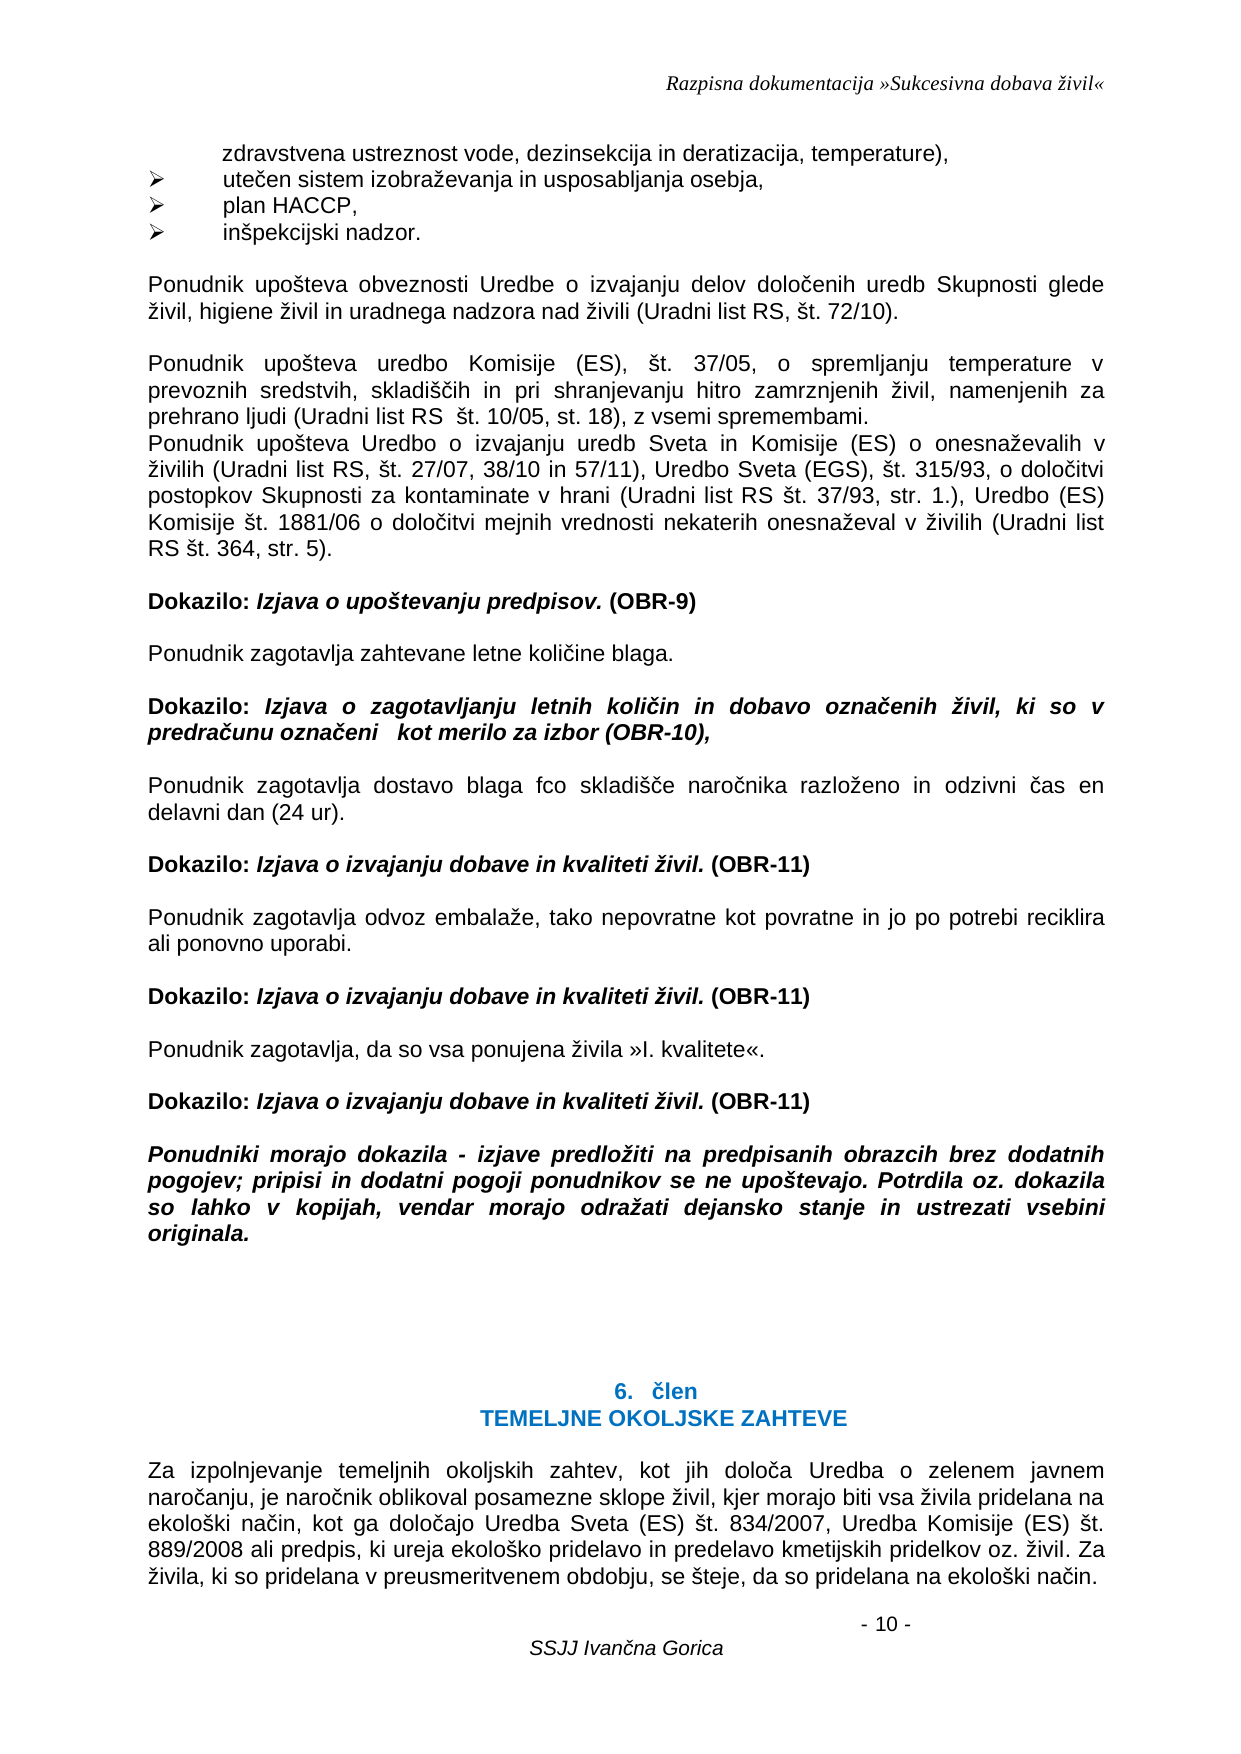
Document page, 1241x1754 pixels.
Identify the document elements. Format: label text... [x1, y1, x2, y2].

text Ponudnik zagotavlja odvoz embalaže, tako nepovratne kot povratne in jo po potrebi reciklira ali ponovno uporabi. [148, 904, 1105, 957]
text Dokazilo: Izjava o izvajanju dobave in kvaliteti živil. (OBR-11) [148, 851, 1105, 877]
text Dokazilo: Izjava o izvajanju dobave in kvaliteti živil. (OBR-11) [148, 983, 1105, 1009]
text Ponudnik zagotavlja, da so vsa ponujena živila »I. kvalitete«. [148, 1036, 1105, 1062]
list plan HACCP, [148, 192, 1105, 219]
list inšpekcijski nadzor. [148, 219, 1105, 245]
text Ponudnik upošteva obveznosti Uredbe o izvajanju delov določenih uredb Skupnosti glede živil, higiene živil in uradnega nadzora nad živili (Uradni list RS, št. 72/10). [148, 271, 1105, 324]
text Ponudniki morajo dokazila - izjave predložiti na predpisanih obrazcih brez dodatnih pogojev; pripisi in dodatni pogoji ponudnikov se ne upoštevajo. Potrdila oz. dokazila so lahko v kopijah, vendar morajo odražati dejansko stanje in ustrezati vsebini originala. [148, 1141, 1105, 1246]
text Dokazilo: Izjava o zagotavljanju letnih količin in dobavo označenih živil, ki so v predračunu označeni kot merilo za izbor (OBR-10), [148, 693, 1105, 746]
text Ponudnik upošteva Uredbo o izvajanju uredb Sveta in Komisije (ES) o onesnaževalih v živilih (Uradni list RS, št. 27/07, 38/10 in 57/11), Uredbo Sveta (EGS), št. 315/93, o določitvi postopkov Skupnosti za kontaminate v hrani (Uradni list RS št. 37/93, str. 1.), Uredbo (ES) Komisije št. 1881/06 o določitvi mejnih vrednosti nekaterih onesnaževal v živilih (Uradni list RS št. 364, str. 5). [148, 429, 1105, 561]
text Ponudnik upošteva uredbo Komisije (ES), št. 37/05, o spremljanju temperature v prevoznih sredstvih, skladiščih in pri shranjevanju hitro zamrznjenih živil, namenjenih za prehrano ljudi (Uradni list RS št. 10/05, st. 18), z vsemi spremembami. [148, 350, 1105, 429]
list utečen sistem izobraževanja in usposabljanja osebja, [148, 166, 1105, 192]
text Dokazilo: Izjava o izvajanju dobave in kvaliteti živil. (OBR-11) [148, 1088, 1105, 1115]
list člen [207, 1378, 1105, 1404]
text Ponudnik zagotavlja dostavo blaga fco skladišče naročnika razloženo in odzivni čas en delavni dan (24 ur). [148, 772, 1105, 825]
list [148, 139, 1105, 166]
title Za izpolnjevanje temeljnih okoljskih zahtev, kot jih določa Uredba o zelenem javnem naročanju, je naročnik oblikoval posamezne sklope živil, kjer morajo biti vsa živila pridelana na ekološki način, kot ga določajo Uredba Sveta (ES) št. 834/2007, Uredba Komisije (ES) št. 889/2008 ali predpis, ki ureja ekološko pridelavo in predelavo kmetijskih pridelkov oz. živil. Za živila, ki so pridelana v preusmeritvenem obdobju, se šteje, da so pridelana na ekološki način. [148, 1457, 1105, 1589]
text Dokazilo: Izjava o upoštevanju predpisov. (OBR-9) [148, 588, 1105, 614]
text Ponudnik zagotavlja zahtevane letne količine blaga. [148, 640, 1105, 667]
list TEMELJNE OKOLJSKE ZAHTEVE [223, 1404, 1105, 1431]
